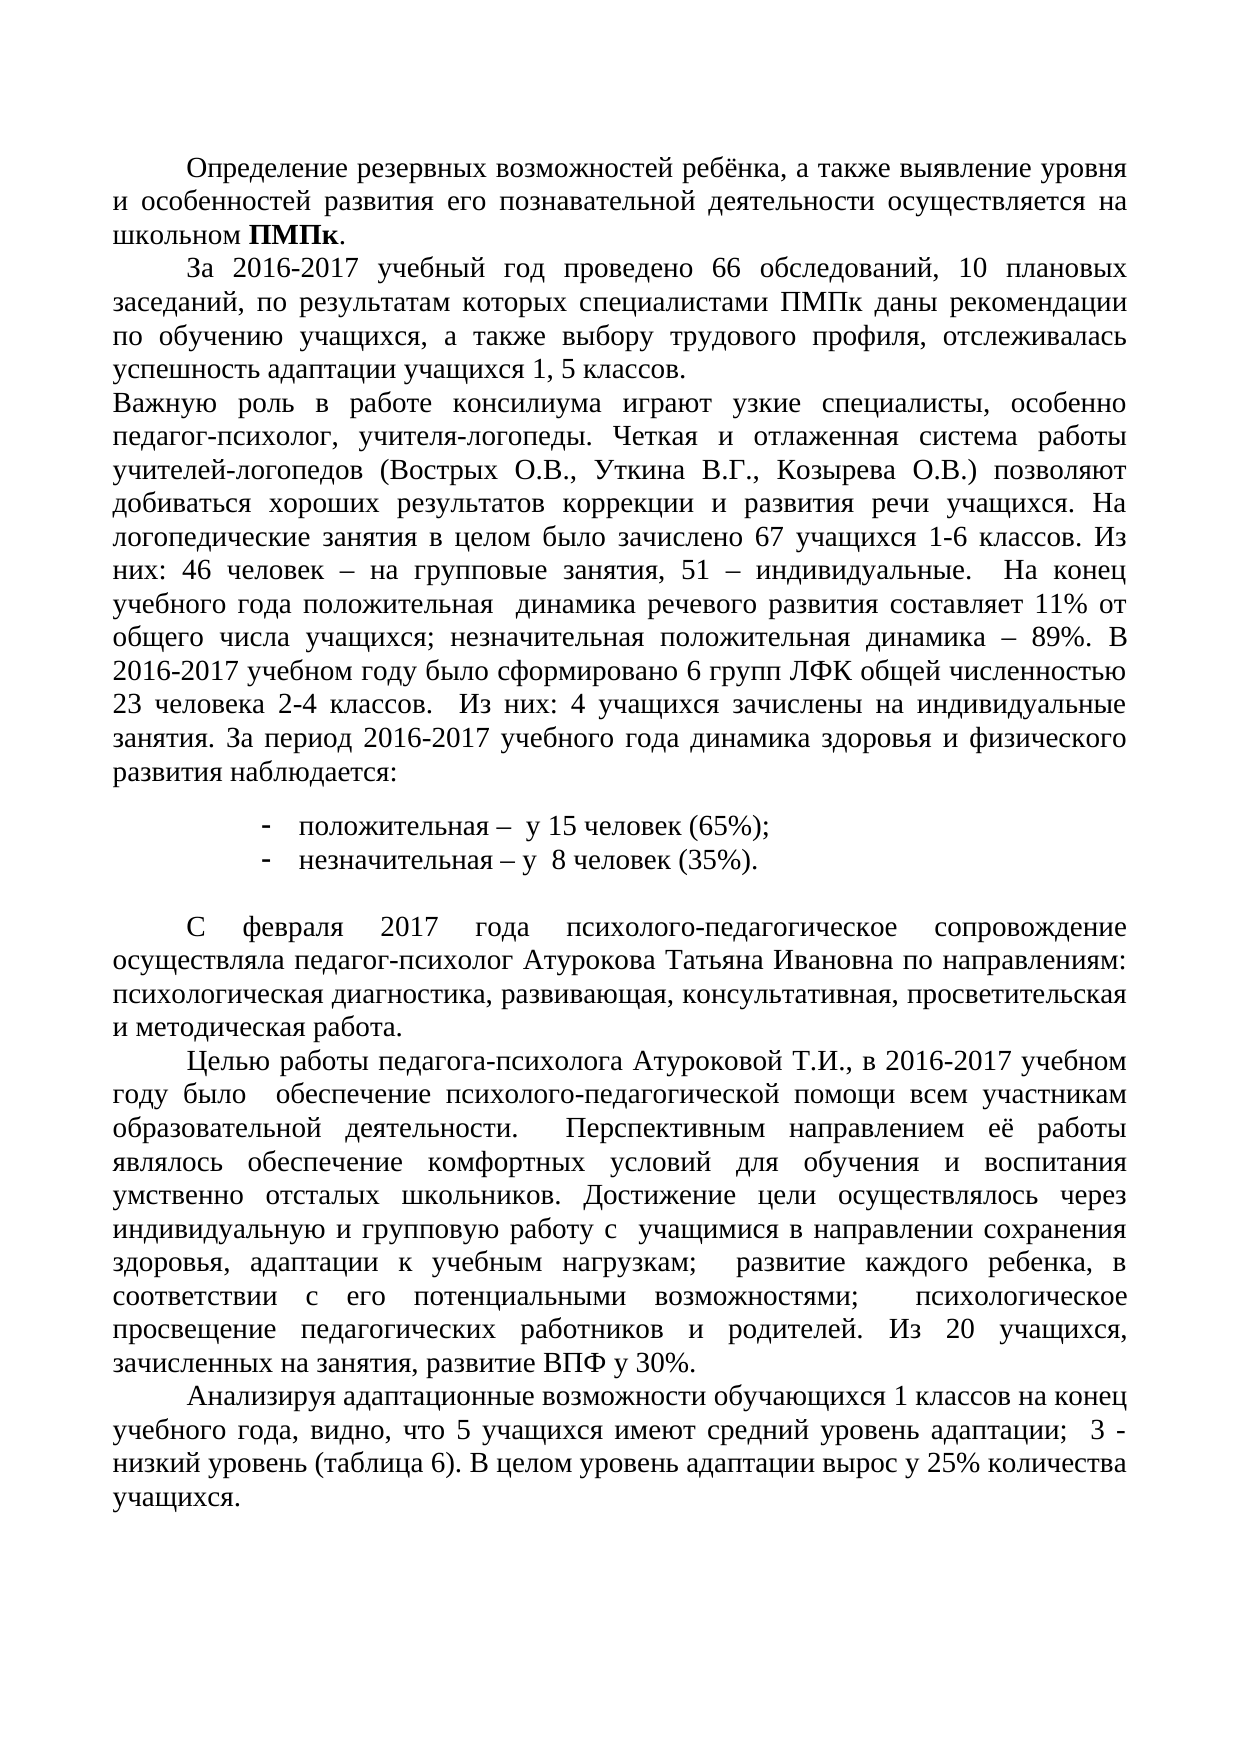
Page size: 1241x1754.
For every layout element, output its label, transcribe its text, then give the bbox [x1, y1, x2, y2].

text С февраля 2017 года психолого-педагогическое сопровождение осуществляла педагог-психолог Атурокова Татьяна Ивановна по направлениям: психологическая диагностика, развивающая, консультативная, просветительская и методическая работа. [112, 909, 1128, 1043]
text Важную роль в работе консилиума играют узкие специалисты, особенно педагог-психолог, учителя-логопеды. Четкая и отлаженная система работы учителей-логопедов (Вострых О.В., Уткина В.Г., Козырева О.В.) позволяют добиваться хороших результатов коррекции и развития речи учащихся. На логопедические занятия в целом было зачислено 67 учащихся 1-6 классов. Из них: 46 человек – на групповые занятия, 51 – индивидуальные. На конец учебного года положительная динамика речевого развития составляет 11% от общего числа учащихся; незначительная положительная динамика – 89%. В 2016-2017 учебном году было сформировано 6 групп ЛФК общей численностью 23 человека 2-4 классов. Из них: 4 учащихся зачислены на индивидуальные занятия. За период 2016-2017 учебного года динамика здоровья и физического развития наблюдается: [112, 385, 1128, 787]
list положительная – у 15 человек (65%); [261, 808, 1128, 842]
list За 2016-2017 учебный год проведено 66 обследований, 10 плановых заседаний, по результатам которых специалистами ПМПк даны рекомендации по обучению учащихся, а также выбору трудового профиля, отслеживалась успешность адаптации учащихся 1, 5 классов. [112, 251, 1128, 385]
list незначительная – у 8 человек (35%). [261, 842, 1128, 875]
text Целью работы педагога-психолога Атуроковой Т.И., в 2016-2017 учебном году было обеспечение психолого-педагогической помощи всем участникам образовательной деятельности. Перспективным направлением её работы являлось обеспечение комфортных условий для обучения и воспитания умственно отсталых школьников. Достижение цели осуществлялось через индивидуальную и групповую работу с учащимися в направлении сохранения здоровья, адаптации к учебным нагрузкам; развитие каждого ребенка, в соответствии с его потенциальными возможностями; психологическое просвещение педагогических работников и родителей. Из 20 учащихся, зачисленных на занятия, развитие ВПФ у 30%. [112, 1043, 1128, 1378]
text Определение резервных возможностей ребёнка, а также выявление уровня и особенностей развития его познавательной деятельности осуществляется на школьном ПМПк. [112, 150, 1128, 251]
text Анализируя адаптационные возможности обучающихся 1 классов на конец учебного года, видно, что 5 учащихся имеют средний уровень адаптации; 3 - низкий уровень (таблица 6). В целом уровень адаптации вырос у 25% количества учащихся. [112, 1378, 1128, 1513]
